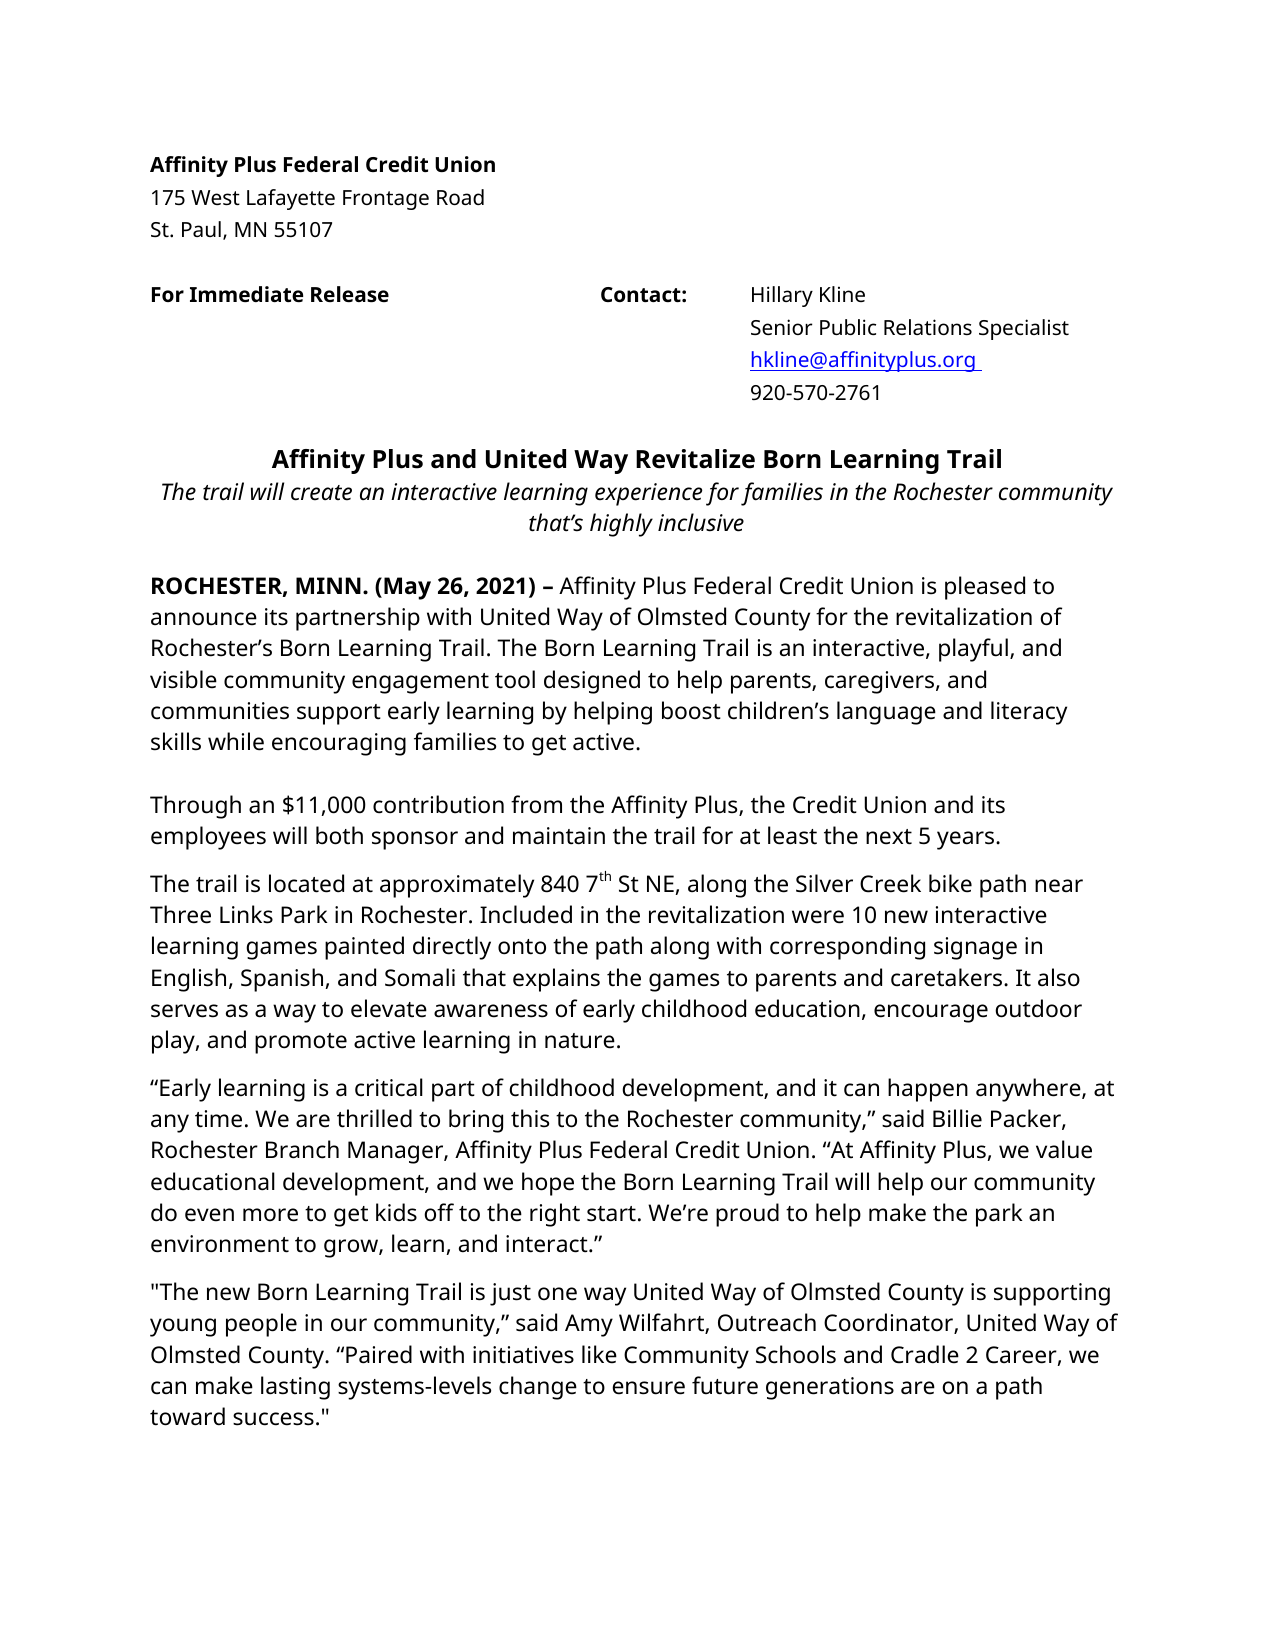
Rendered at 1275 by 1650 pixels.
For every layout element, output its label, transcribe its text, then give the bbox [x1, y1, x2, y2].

text Affinity Plus Federal Credit Union [150, 150, 1125, 178]
text St. Paul, MN 55107 [150, 215, 1125, 244]
text hkline@affinityplus.org [150, 346, 1125, 374]
text Affinity Plus and United Way Revitalize Born Learning Trail [150, 442, 1125, 476]
text Through an $11,000 contribution from the Affinity Plus, the Credit Union and its employees will both sponsor and maintain the trail for at least the next 5 years. [150, 789, 1125, 851]
text "The new Born Learning Trail is just one way United Way of Olmsted County is supporting young people in our community,” said Amy Wilfahrt, Outreach Coordinator, United Way of Olmsted County. “Paired with initiatives like Community Schools and Cradle 2 Career, we can make lasting systems-levels change to ensure future generations are on a path toward success." [150, 1276, 1125, 1432]
text 920-570-2761 [150, 378, 1125, 407]
text 175 West Lafayette Frontage Road [150, 183, 1125, 211]
text The trail will create an interactive learning experience for families in the Rochester community that’s highly inclusive [150, 476, 1125, 539]
text For Immediate Release Contact: Hillary Kline [150, 280, 1125, 309]
text The trail is located at approximately 840 7th St NE, along the Silver Creek bike path near Three Links Park in Rochester. Included in the revitalization were 10 new interactive learning games painted directly onto the path along with corresponding signage in English, Spanish, and Somali that explains the games to parents and caretakers. It also serves as a way to elevate awareness of early childhood education, encourage outdoor play, and promote active learning in nature. [150, 868, 1125, 1055]
text “Early learning is a critical part of childhood development, and it can happen anywhere, at any time. We are thrilled to bring this to the Rochester community,” said Billie Packer, Rochester Branch Manager, Affinity Plus Federal Credit Union. “At Affinity Plus, we value educational development, and we hope the Born Learning Trail will help our community do even more to get kids off to the right start. We’re proud to help make the park an environment to grow, learn, and interact.” [150, 1072, 1125, 1259]
text Senior Public Relations Specialist [150, 313, 1125, 341]
text ROCHESTER, MINN. (May 26, 2021) – Affinity Plus Federal Credit Union is pleased to announce its partnership with United Way of Olmsted County for the revitalization of Rochester’s Born Learning Trail. The Born Learning Trail is an interactive, playful, and visible community engagement tool designed to help parents, caregivers, and communities support early learning by helping boost children’s language and literacy skills while encouraging families to get active. [150, 570, 1125, 757]
